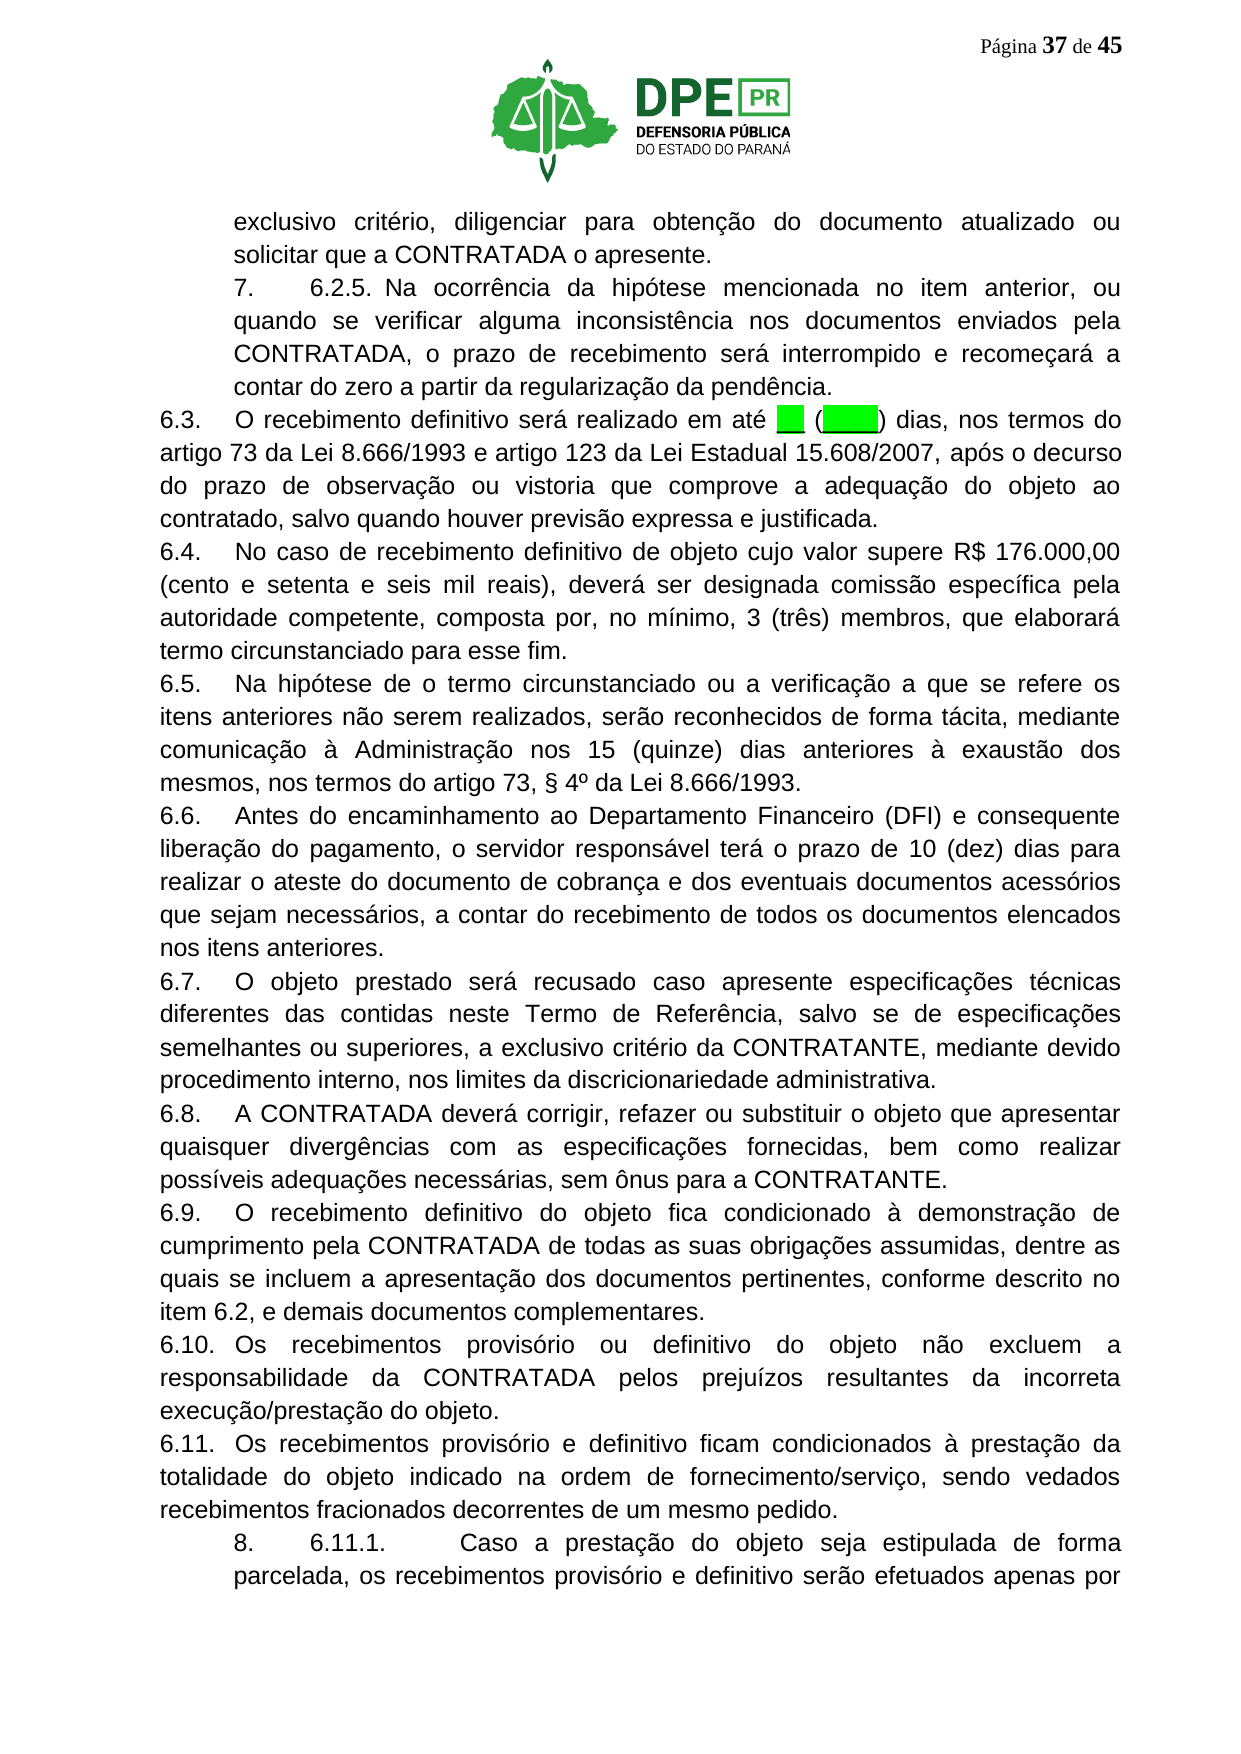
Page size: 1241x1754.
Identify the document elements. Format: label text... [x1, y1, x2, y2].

text 6.6. Antes do encaminhamento ao Departamento Financeiro (DFI) e consequente liberação do pagamento, o servidor responsável terá o prazo de 10 (dez) dias para realizar o ateste do documento de cobrança e dos eventuais documentos acessórios que sejam necessários, a contar do recebimento de todos os documentos elencados nos itens anteriores. [159, 801, 1122, 962]
text 6.7. O objeto prestado será recusado caso apresente especificações técnicas diferentes das contidas neste Termo de Referência, salvo se de especificações semelhantes ou superiores, a exclusivo critério da CONTRATANTE, mediante devido procedimento interno, nos limites da discricionariedade administrativa. [159, 966, 1122, 1094]
list 6.2.5. Na ocorrência da hipótese mencionada no item anterior, ou quando se verificar alguma inconsistência nos documentos enviados pela CONTRATADA, o prazo de recebimento será interrompido e recomeçará a contar do zero a partir da regularização da pendência. [233, 273, 1122, 401]
text 6.11. Os recebimentos provisório e definitivo ficam condicionados à prestação da totalidade do objeto indicado na ordem de fornecimento/serviço, sendo vedados recebimentos fracionados decorrentes de um mesmo pedido. [159, 1429, 1122, 1523]
picture [491, 59, 790, 183]
text 6.8. A CONTRATADA deverá corrigir, refazer ou substituir o objeto que apresentar quaisquer divergências com as especificações fornecidas, bem como realizar possíveis adequações necessárias, sem ônus para a CONTRATANTE. [159, 1098, 1122, 1193]
text 6.9. O recebimento definitivo do objeto fica condicionado à demonstração de cumprimento pela CONTRATADA de todas as suas obrigações assumidas, dentre as quais se incluem a apresentação dos documentos pertinentes, conforme descrito no item 6.2, e demais documentos complementares. [159, 1198, 1122, 1325]
text 6.4. No caso de recebimento definitivo de objeto cujo valor supere R$ 176.000,00 (cento e setenta e seis mil reais), deverá ser designada comissão específica pela autoridade competente, composta por, no mínimo, 3 (três) membros, que elaborará termo circunstanciado para esse fim. [159, 537, 1122, 665]
text 6.5. Na hipótese de o termo circunstanciado ou a verificação a que se refere os itens anteriores não serem realizados, serão reconhecidos de forma tácita, mediante comunicação à Administração nos 15 (quinze) dias anteriores à exaustão dos mesmos, nos termos do artigo 73, § 4º da Lei 8.666/1993. [159, 669, 1122, 797]
text 6.10. Os recebimentos provisório ou definitivo do objeto não excluem a responsabilidade da CONTRATADA pelos prejuízos resultantes da incorreta execução/prestação do objeto. [159, 1330, 1122, 1424]
text 6.3. O recebimento definitivo será realizado em até __ (____) dias, nos termos do artigo 73 da Lei 8.666/1993 e artigo 123 da Lei Estadual 15.608/2007, após o decurso do prazo de observação ou vistoria que comprove a adequação do objeto ao contratado, salvo quando houver previsão expressa e justificada. [159, 405, 1122, 533]
